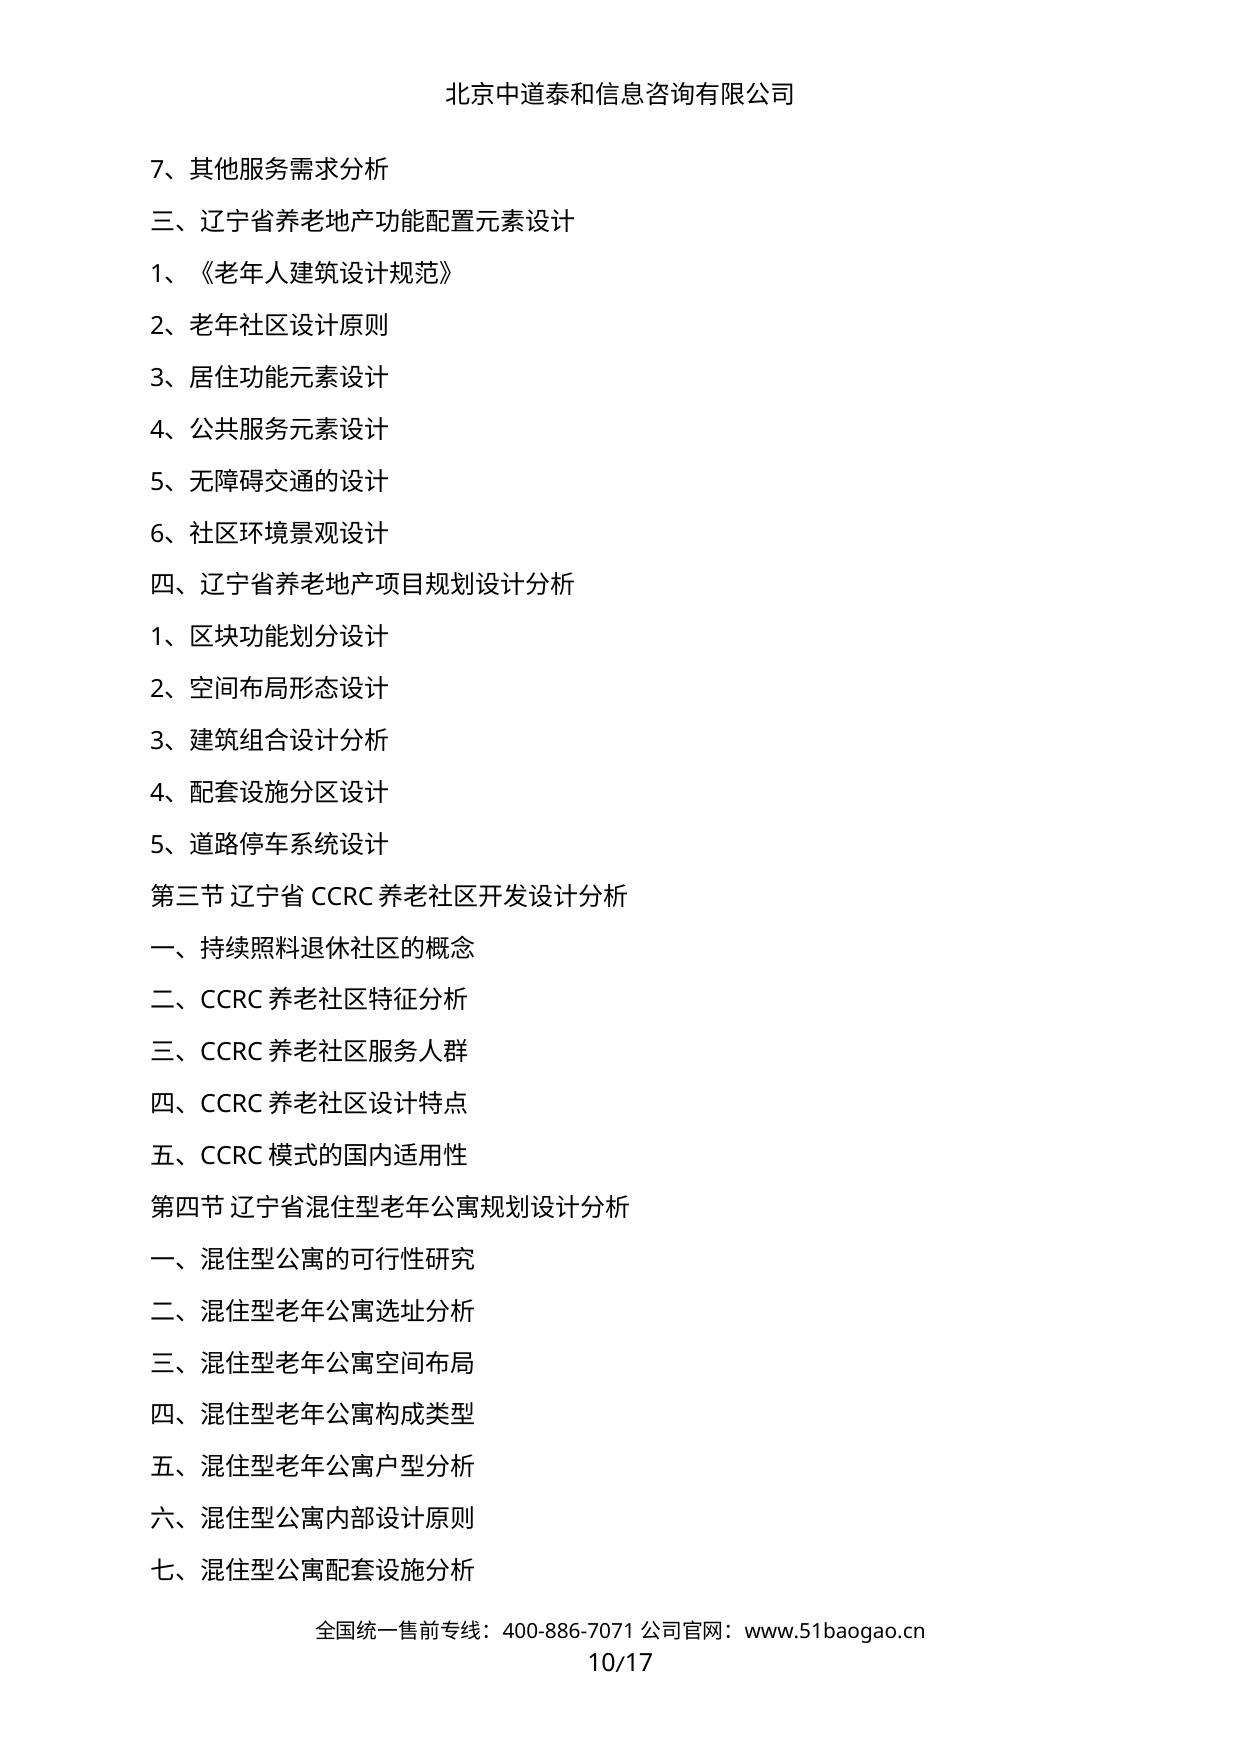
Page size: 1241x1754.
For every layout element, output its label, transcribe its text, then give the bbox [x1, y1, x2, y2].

text 1、《老年人建筑设计规范》 [150, 254, 1090, 290]
text 3、建筑组合设计分析 [150, 721, 1090, 757]
text 四、辽宁省养老地产项目规划设计分析 [150, 565, 1090, 601]
text 3、居住功能元素设计 [150, 357, 1090, 394]
text 第四节 辽宁省混住型老年公寓规划设计分析 [150, 1187, 1090, 1224]
text 5、道路停车系统设计 [150, 824, 1090, 861]
text 1、区块功能划分设计 [150, 617, 1090, 653]
text 2、空间布局形态设计 [150, 669, 1090, 705]
text 七、混住型公寓配套设施分析 [150, 1551, 1090, 1587]
text 五、混住型老年公寓户型分析 [150, 1447, 1090, 1483]
text 四、混住型老年公寓构成类型 [150, 1395, 1090, 1431]
text 4、公共服务元素设计 [150, 409, 1090, 446]
text 二、CCRC养老社区特征分析 [150, 980, 1090, 1016]
text 五、CCRC模式的国内适用性 [150, 1136, 1090, 1172]
text 5、无障碍交通的设计 [150, 461, 1090, 497]
text 一、持续照料退休社区的概念 [150, 928, 1090, 964]
text 一、混住型公寓的可行性研究 [150, 1239, 1090, 1276]
text 2、老年社区设计原则 [150, 306, 1090, 342]
text 三、CCRC养老社区服务人群 [150, 1032, 1090, 1068]
text 四、CCRC养老社区设计特点 [150, 1084, 1090, 1120]
text 6、社区环境景观设计 [150, 513, 1090, 549]
text 三、辽宁省养老地产功能配置元素设计 [150, 202, 1090, 238]
text 二、混住型老年公寓选址分析 [150, 1291, 1090, 1327]
text 六、混住型公寓内部设计原则 [150, 1499, 1090, 1535]
text 第三节 辽宁省CCRC养老社区开发设计分析 [150, 876, 1090, 912]
text 4、配套设施分区设计 [150, 772, 1090, 809]
text 三、混住型老年公寓空间布局 [150, 1343, 1090, 1379]
text 7、其他服务需求分析 [150, 150, 1090, 186]
